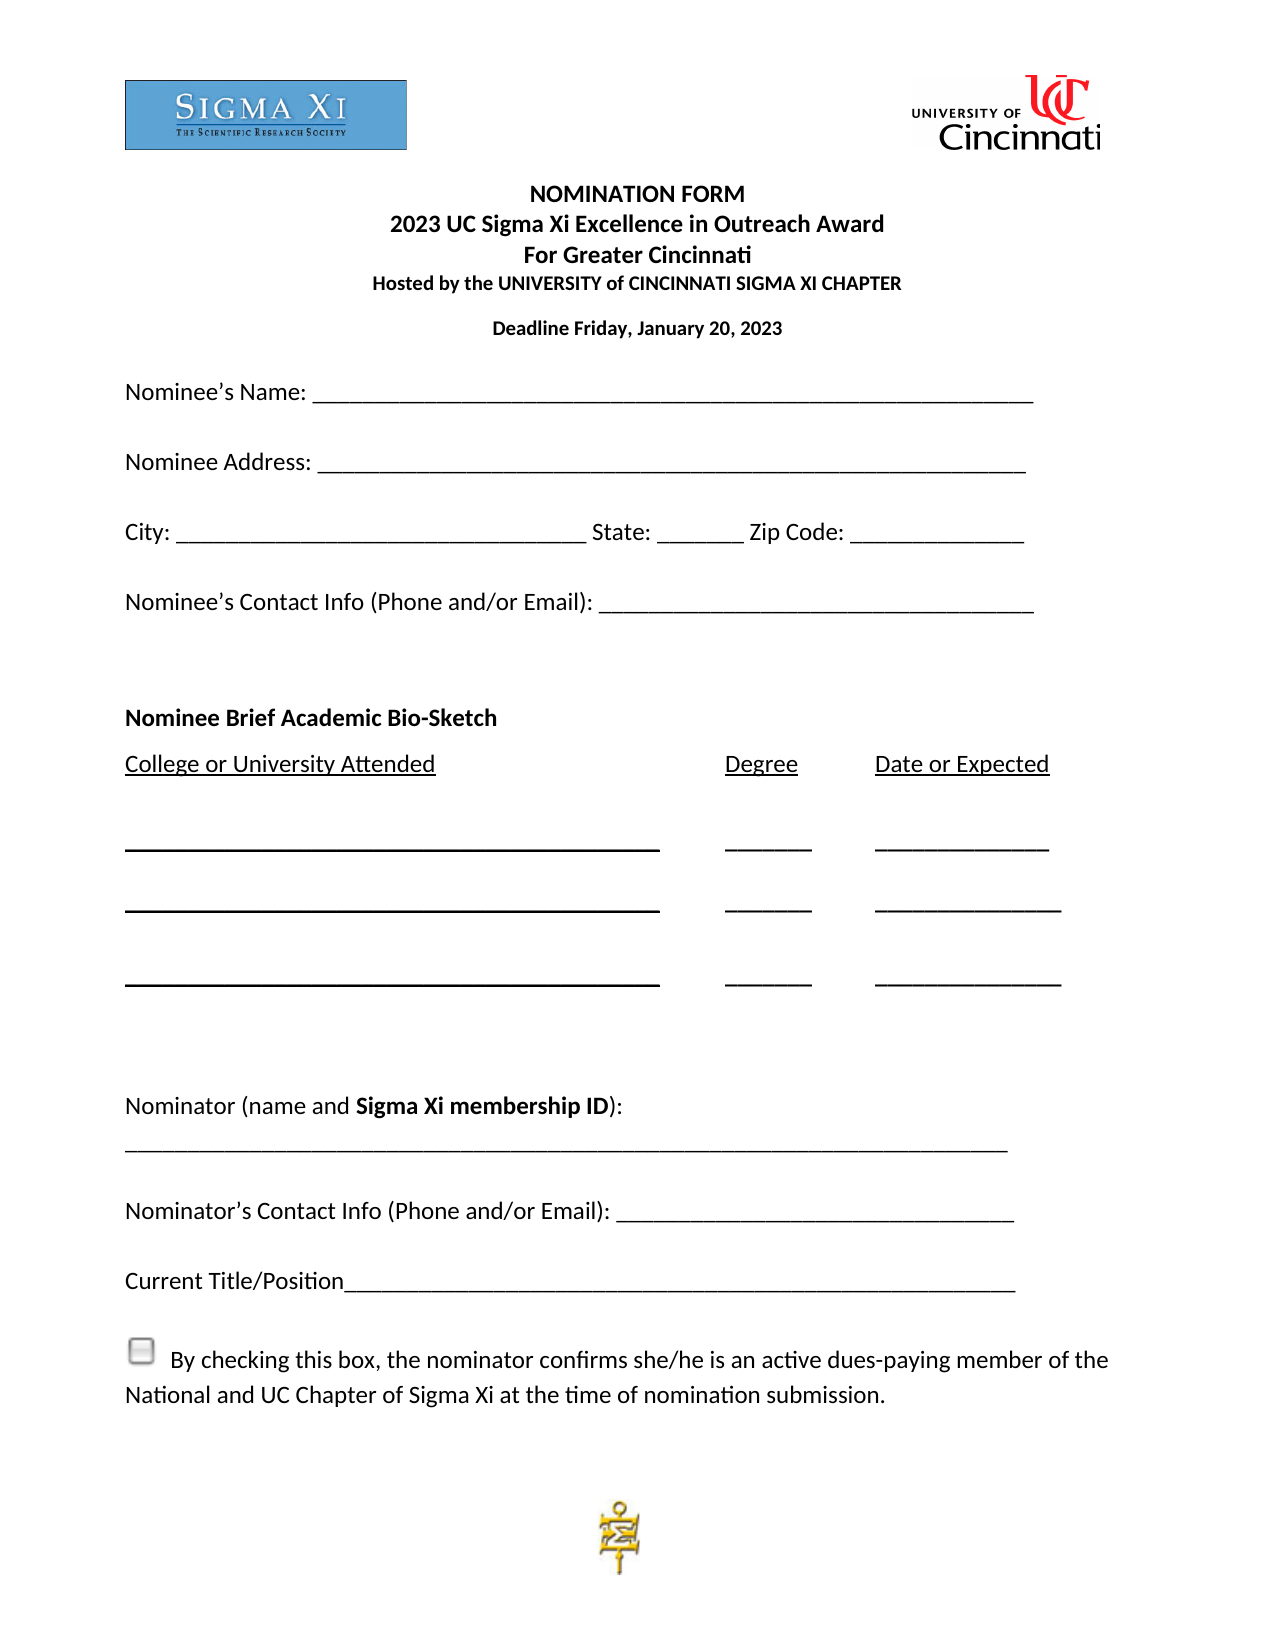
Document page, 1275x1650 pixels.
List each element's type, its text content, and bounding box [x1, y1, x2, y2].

picture [912, 75, 1100, 150]
picture [125, 1335, 159, 1369]
text 2023 UC Sigma Xi Excellence in Outreach Award [125, 209, 1150, 239]
text NOMINATION FORM [125, 178, 1150, 209]
text Nominee’s Contact Info (Phone and/or Email): ___________________________________ [125, 586, 1150, 617]
text ___________________________________________ _______ _______________ [125, 959, 1150, 989]
text City: _________________________________ State: _______ Zip Code: ______________ [125, 516, 1150, 547]
text Nominee Brief Academic Bio-Sketch [125, 702, 1150, 733]
text ___________________________________________ _______ ______________ [125, 824, 1150, 855]
text Nominee’s Name: __________________________________________________________ [125, 376, 1150, 407]
text Deadline Friday, January 20, 2023 [125, 315, 1150, 341]
text ___________________________________________ _______ _______________ [125, 885, 1150, 916]
text Current Title/Position______________________________________________________ [125, 1265, 1150, 1296]
text For Greater Cincinnati [125, 239, 1150, 270]
picture [125, 80, 407, 150]
picture [597, 1499, 641, 1575]
text Nominee Address: _________________________________________________________ [125, 446, 1150, 477]
text By checking this box, the nominator confirms she/he is an active dues-paying member of the National and UC Chapter of Sigma Xi at the time of nomination submission. [125, 1335, 1150, 1410]
text College or University Attended Degree Date or Expected [125, 748, 1150, 778]
text Nominator’s Contact Info (Phone and/or Email): ________________________________ [125, 1195, 1150, 1226]
text Hosted by the UNIVERSITY of CINCINNATI SIGMA XI CHAPTER [125, 270, 1150, 295]
text Nominator (name and Sigma Xi membership ID): _______________________________________________________________________ [125, 1090, 1150, 1156]
